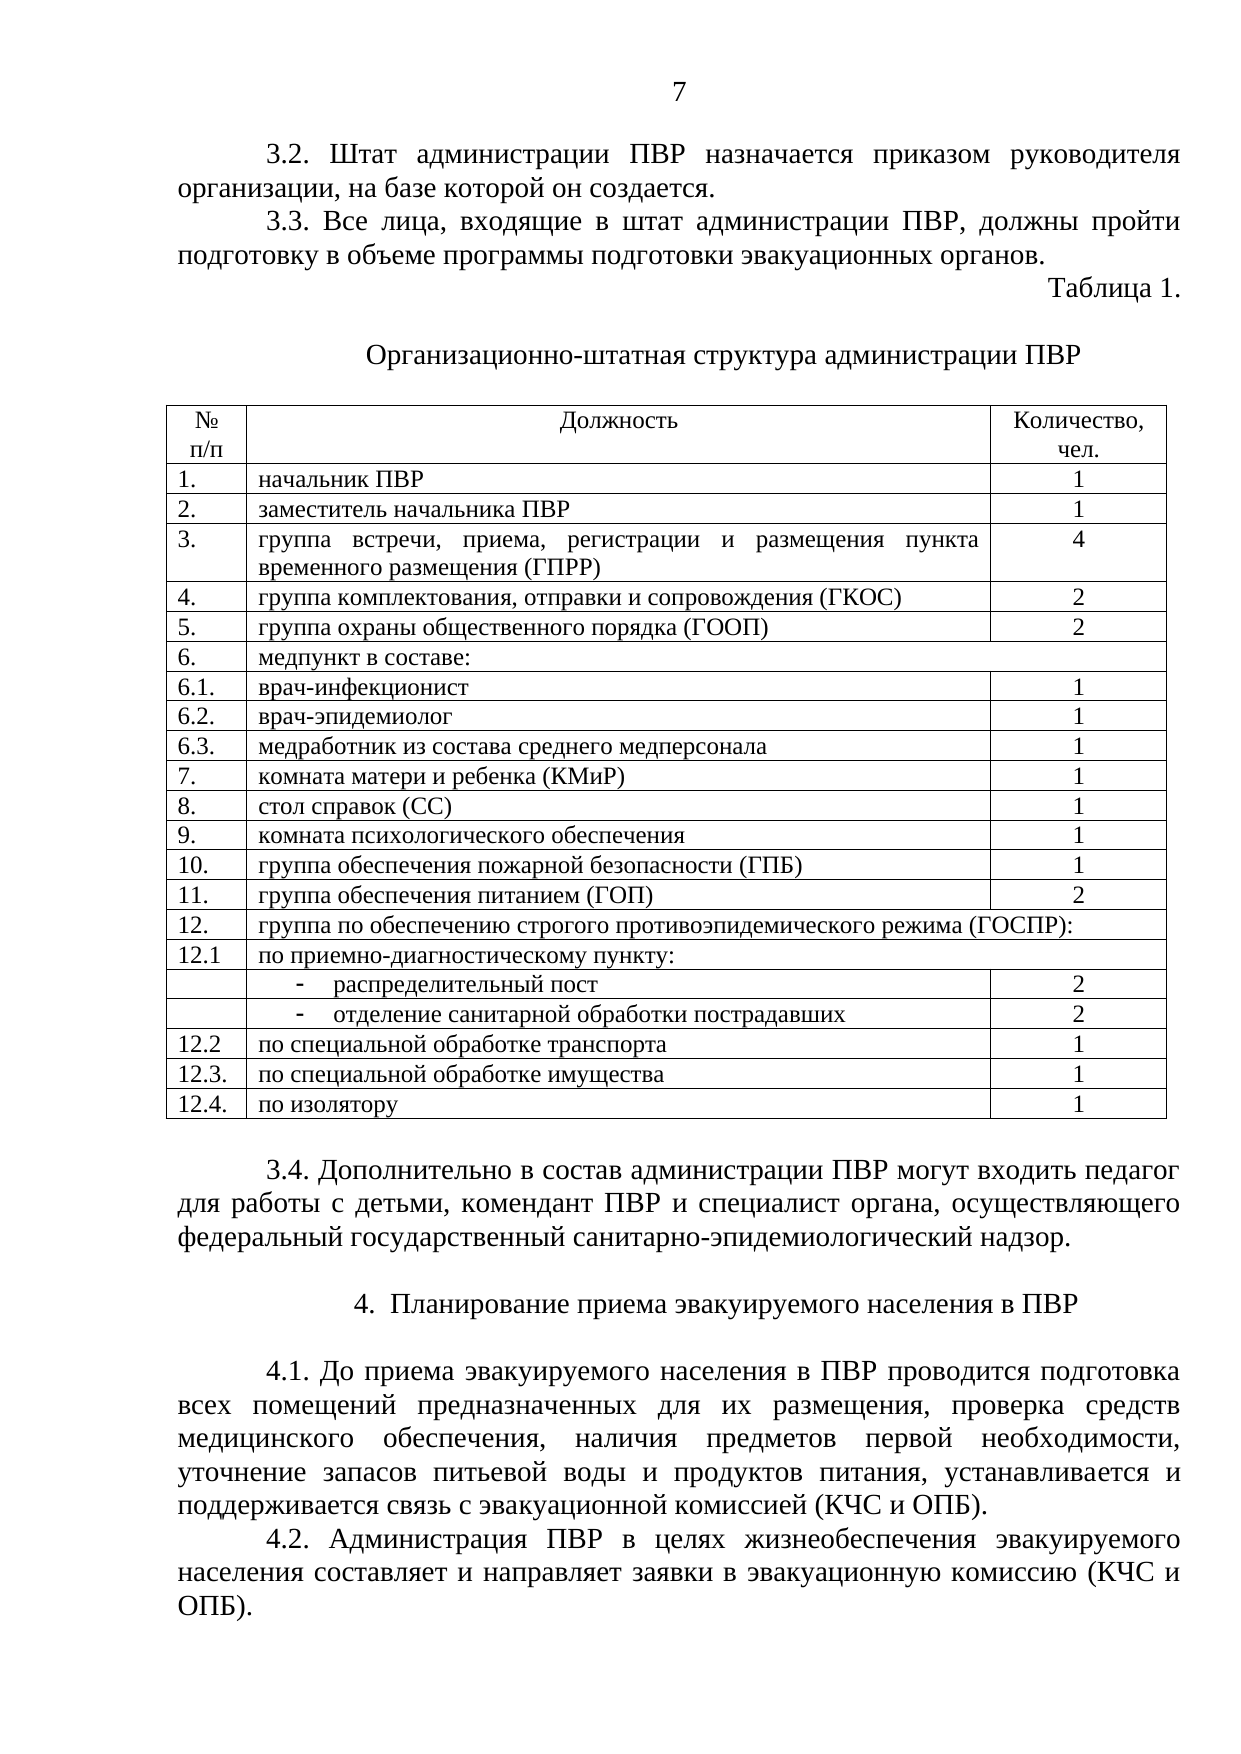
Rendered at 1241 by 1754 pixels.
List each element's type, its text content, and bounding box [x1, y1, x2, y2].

table_cell 2 [991, 880, 1166, 909]
table_cell 12. [167, 910, 246, 939]
table_cell комната психологического обеспечения [247, 821, 990, 849]
table_header Должность [247, 406, 990, 463]
table_cell комната матери и ребенка (КМиР) [247, 761, 990, 790]
table_cell 1 [991, 731, 1166, 760]
text Организационно-штатная структура администрации ПВР [177, 337, 1181, 371]
table_cell 1 [991, 1059, 1166, 1088]
table_cell 7. [167, 761, 246, 790]
table_cell по изолятору [247, 1089, 990, 1117]
table_cell 8. [167, 791, 246, 819]
table_cell 1 [991, 494, 1166, 523]
table_cell 1. [167, 464, 246, 493]
text Таблица 1. [177, 270, 1181, 304]
table_cell 2 [991, 612, 1166, 641]
table_cell 1 [991, 791, 1166, 819]
table_cell 1 [991, 850, 1166, 879]
table_cell 12.4. [167, 1089, 246, 1117]
table_cell 1 [991, 1029, 1166, 1058]
table_cell 2 [991, 582, 1166, 611]
table_cell 6. [167, 642, 246, 671]
table_cell отделение санитарной обработки пострадавших [247, 999, 990, 1028]
table_header № п/п [167, 406, 246, 463]
table_cell 12.2 [167, 1029, 246, 1058]
table_cell 6.1. [167, 672, 246, 700]
table_cell распределительный пост [247, 970, 990, 998]
table_cell врач-эпидемиолог [247, 701, 990, 730]
table_cell по приемно-диагностическому пункту: [247, 940, 1166, 968]
table_cell медработник из состава среднего медперсонала [247, 731, 990, 760]
table_cell стол справок (СС) [247, 791, 990, 819]
table_cell группа охраны общественного порядка (ГООП) [247, 612, 990, 641]
table_cell группа встречи, приема, регистрации и размещения пункта временного размещения (ГПРР) [247, 524, 990, 581]
list 4. Планирование приема эвакуируемого населения в ПВР [176, 1286, 1181, 1320]
table_cell 1 [991, 1089, 1166, 1117]
table_cell [167, 970, 246, 998]
text 3.3. Все лица, входящие в штат администрации ПВР, должны пройти подготовку в объеме программы подготовки эвакуационных органов. [177, 203, 1181, 270]
table_cell [167, 999, 246, 1028]
table_cell по специальной обработке имущества [247, 1059, 990, 1088]
table_cell группа обеспечения питанием (ГОП) [247, 880, 990, 909]
table_cell 3. [167, 524, 246, 581]
table_cell 9. [167, 821, 246, 849]
table_cell начальник ПВР [247, 464, 990, 493]
table_cell 4. [167, 582, 246, 611]
table_cell 1 [991, 701, 1166, 730]
table_cell 1 [991, 821, 1166, 849]
table_cell 4 [991, 524, 1166, 581]
table_cell 1 [991, 672, 1166, 700]
text 3.4. Дополнительно в состав администрации ПВР могут входить педагог для работы с детьми, комендант ПВР и специалист органа, осуществляющего федеральный государственный санитарно-эпидемиологический надзор. [177, 1152, 1181, 1253]
table_cell 10. [167, 850, 246, 879]
table_cell 12.3. [167, 1059, 246, 1088]
table_cell 6.3. [167, 731, 246, 760]
table_cell 2 [991, 970, 1166, 998]
table_cell 12.1 [167, 940, 246, 968]
table_cell заместитель начальника ПВР [247, 494, 990, 523]
table_cell врач-инфекционист [247, 672, 990, 700]
table_cell 1 [991, 464, 1166, 493]
table_cell 2. [167, 494, 246, 523]
table_cell группа обеспечения пожарной безопасности (ГПБ) [247, 850, 990, 879]
table_cell группа по обеспечению строгого противоэпидемического режима (ГОСПР): [247, 910, 1166, 939]
table_cell по специальной обработке транспорта [247, 1029, 990, 1058]
table_cell 11. [167, 880, 246, 909]
table_cell 2 [991, 999, 1166, 1028]
table_cell медпункт в составе: [247, 642, 1166, 671]
table_cell 6.2. [167, 701, 246, 730]
text 4.1. До приема эвакуируемого населения в ПВР проводится подготовка всех помещений предназначенных для их размещения, проверка средств медицинского обеспечения, наличия предметов первой необходимости, уточнение запасов питьевой воды и продуктов питания, устанавливается и поддерживается связь с эвакуационной комиссией (КЧС и ОПБ). [177, 1353, 1181, 1521]
text 3.2. Штат администрации ПВР назначается приказом руководителя организации, на базе которой он создается. [177, 136, 1181, 203]
table_cell 1 [991, 761, 1166, 790]
table_cell группа комплектования, отправки и сопровождения (ГКОС) [247, 582, 990, 611]
text 4.2. Администрация ПВР в целях жизнеобеспечения эвакуируемого населения составляет и направляет заявки в эвакуационную комиссию (КЧС и ОПБ). [177, 1521, 1181, 1622]
table_header Количество, чел. [991, 406, 1166, 463]
table_cell 5. [167, 612, 246, 641]
